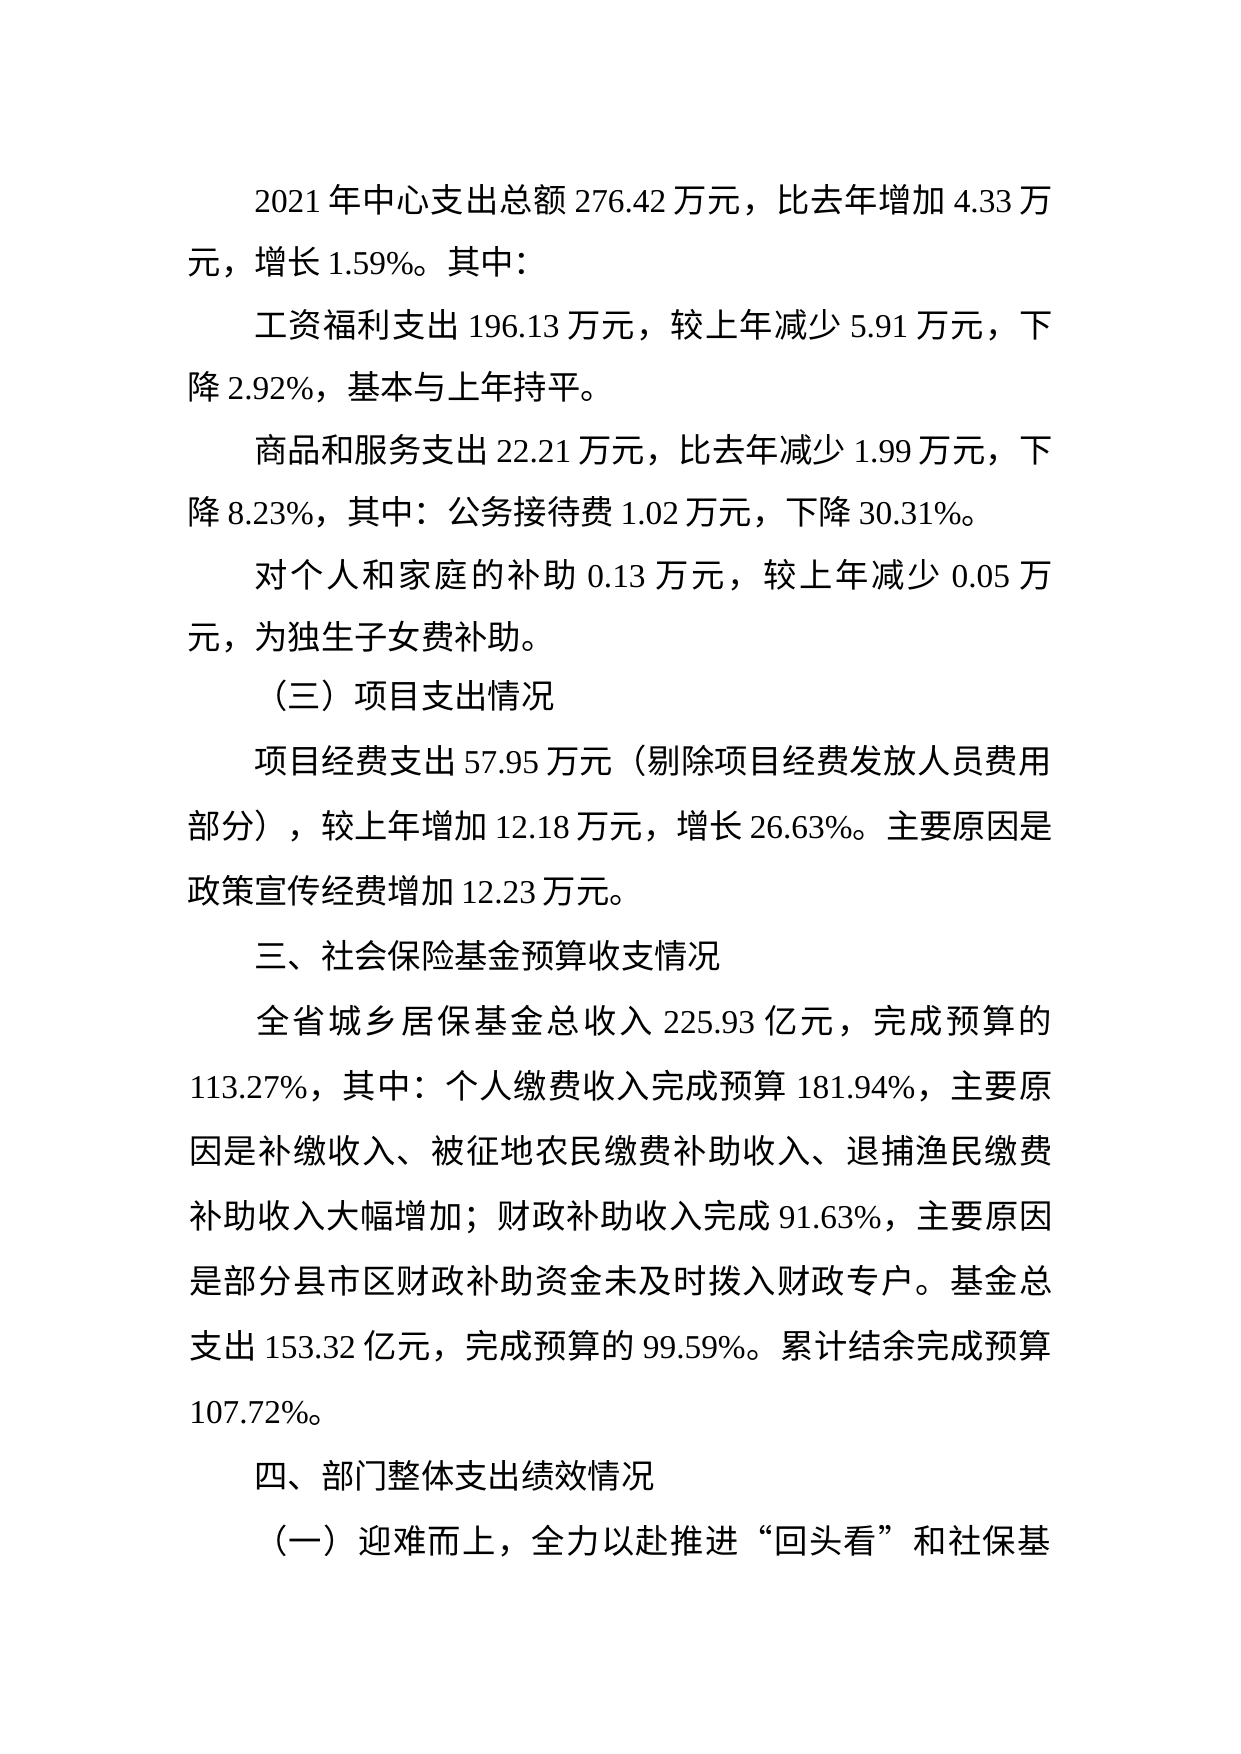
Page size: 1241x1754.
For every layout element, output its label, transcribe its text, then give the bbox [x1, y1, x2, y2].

text 工资福利支出196.13万元，较上年减少5.91万元，下降2.92%，基本与上年持平。 [187, 287, 1053, 412]
text 对个人和家庭的补助0.13万元，较上年减少0.05万元，为独生子女费补助。 [187, 537, 1053, 662]
text 商品和服务支出22.21万元，比去年减少1.99万元，下降8.23%，其中：公务接待费1.02万元，下降30.31%。 [187, 412, 1053, 537]
list 三、社会保险基金预算收支情况 [187, 922, 1053, 987]
text 四、部门整体支出绩效情况 [187, 1442, 1053, 1507]
list （三）项目支出情况 [187, 662, 1053, 727]
text 2021年中心支出总额276.42万元，比去年增加4.33万元，增长1.59%。其中： [187, 162, 1053, 287]
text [187, 1507, 1053, 1572]
text 项目经费支出57.95万元（剔除项目经费发放人员费用部分），较上年增加12.18万元，增长26.63%。主要原因是政策宣传经费增加12.23万元。 [187, 727, 1053, 922]
text 全省城乡居保基金总收入225.93亿元，完成预算的113.27%，其中：个人缴费收入完成预算181.94%，主要原因是补缴收入、被征地农民缴费补助收入、退捕渔民缴费补助收入大幅增加；财政补助收入完成91.63%，主要原因是部分县市区财政补助资金未及时拨入财政专户。基金总支出153.32亿元，完成预算的99.59%。累计结余完成预算107.72%。 [189, 987, 1053, 1442]
